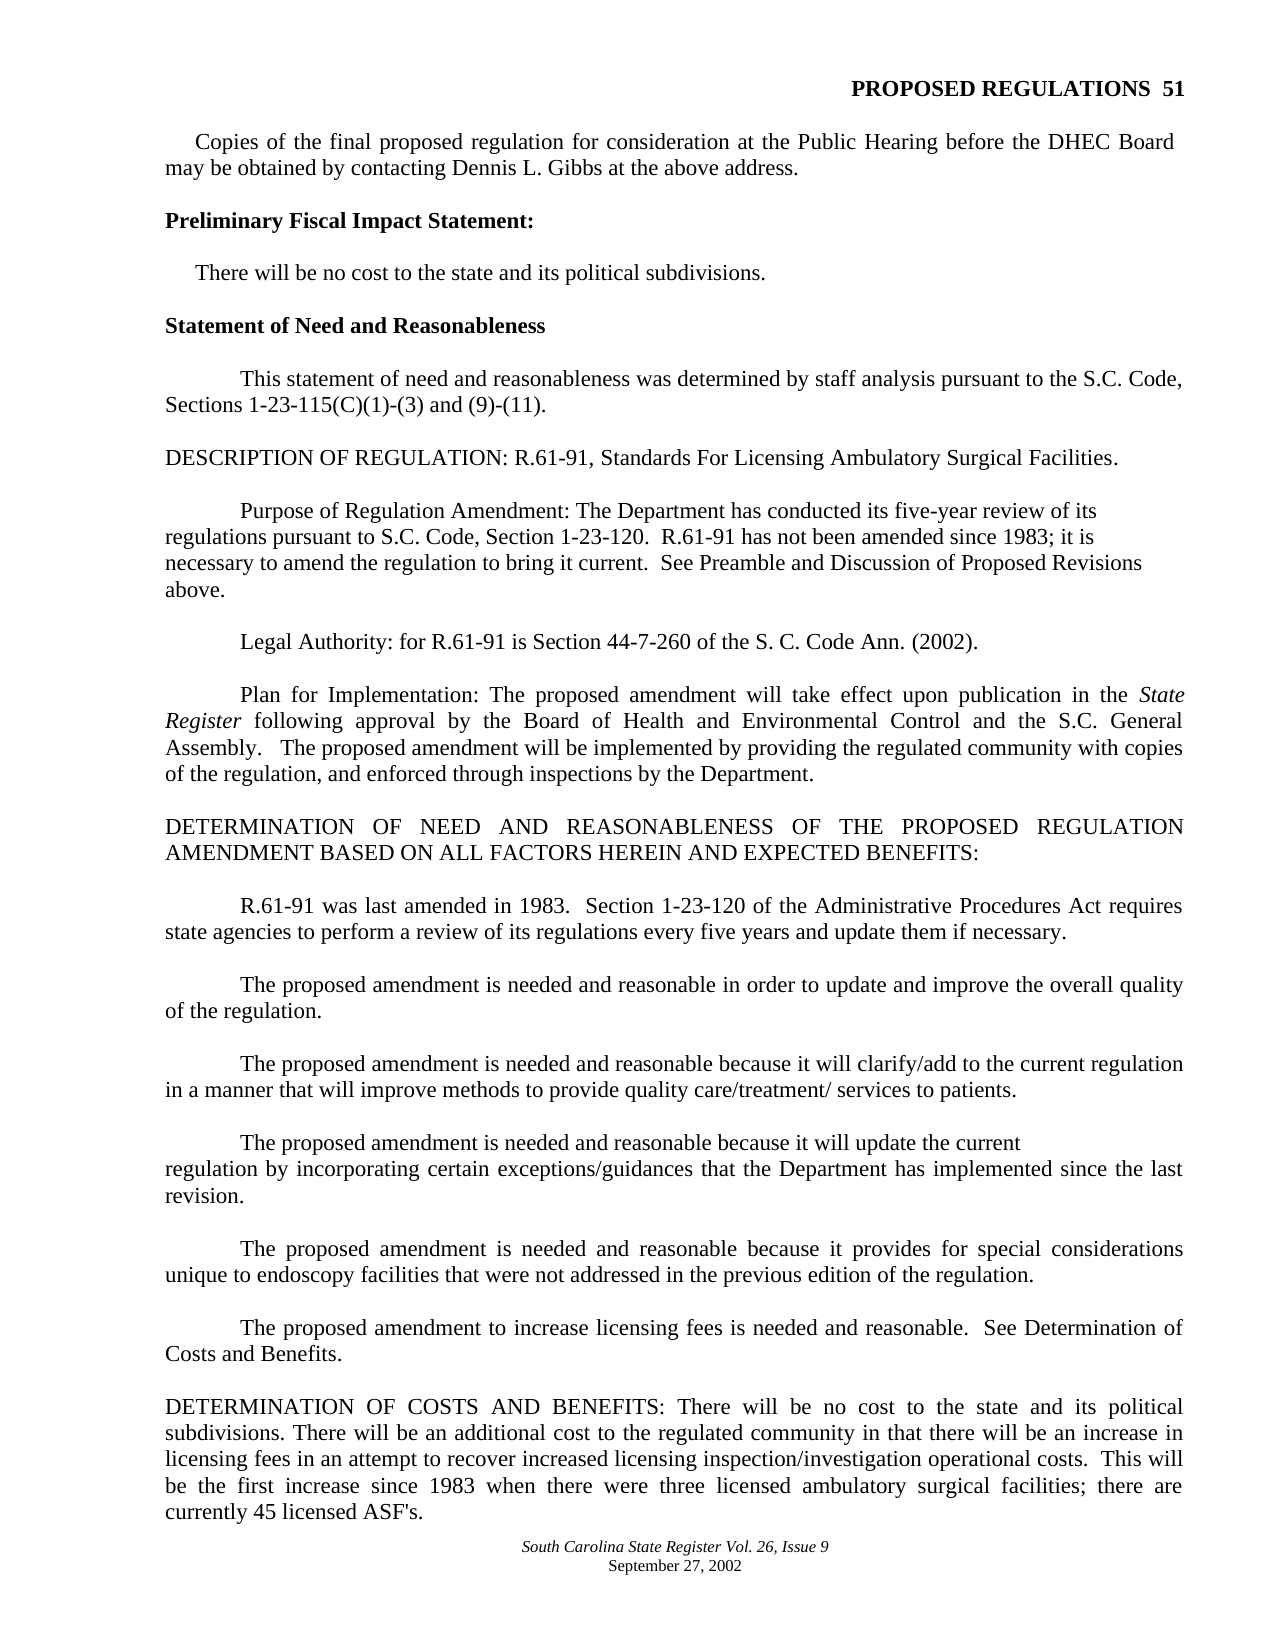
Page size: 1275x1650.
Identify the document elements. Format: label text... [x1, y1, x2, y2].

text DESCRIPTION OF REGULATION: R.61-91, Standards For Licensing Ambulatory Surgical Facilities. [165, 444, 1185, 470]
text Preliminary Fiscal Impact Statement: [165, 207, 1176, 233]
text The proposed amendment is needed and reasonable because it provides for special considerations unique to endoscopy facilities that were not addressed in the previous edition of the regulation. [165, 1234, 1185, 1287]
text Plan for Implementation: The proposed amendment will take effect upon publication in the State Register following approval by the Board of Health and Environmental Control and the S.C. General Assembly. The proposed amendment will be implemented by providing the regulated community with copies of the regulation, and enforced through inspections by the Department. [165, 681, 1185, 787]
text The proposed amendment to increase licensing fees is needed and reasonable. See Determination of Costs and Benefits. [165, 1314, 1185, 1366]
text Purpose of Regulation Amendment: The Department has conducted its five-year review of its regulations pursuant to S.C. Code, Section 1-23-120. R.61-91 has not been amended since 1983; it is necessary to amend the regulation to bring it current. See Preamble and Discussion of Proposed Revisions above. [165, 497, 1185, 602]
text There will be no cost to the state and its political subdivisions. [165, 259, 1176, 286]
text DETERMINATION OF COSTS AND BENEFITS: There will be no cost to the state and its political subdivisions. There will be an additional cost to the regulated community in that there will be an increase in licensing fees in an attempt to recover increased licensing inspection/investigation operational costs. This will be the first increase since 1983 when there were three licensed ambulatory surgical facilities; there are currently 45 licensed ASF's. [165, 1393, 1185, 1524]
text The proposed amendment is needed and reasonable because it will update the current [240, 1129, 1185, 1156]
text Statement of Need and Reasonableness [165, 312, 1176, 338]
text This statement of need and reasonableness was determined by staff analysis pursuant to the S.C. Code, Sections 1-23-115(C)(1)-(3) and (9)-(11). [165, 365, 1185, 418]
text R.61-91 was last amended in 1983. Section 1-23-120 of the Administrative Procedures Act requires state agencies to perform a review of its regulations every five years and update them if necessary. [165, 892, 1185, 945]
text The proposed amendment is needed and reasonable because it will clarify/add to the current regulation in a manner that will improve methods to provide quality care/treatment/ services to patients. [165, 1050, 1185, 1103]
text Legal Authority: for R.61-91 is Section 44-7-260 of the S. C. Code Ann. (2002). [165, 628, 1185, 655]
text DETERMINATION OF NEED AND REASONABLENESS OF THE PROPOSED REGULATION AMENDMENT BASED ON ALL FACTORS HEREIN AND EXPECTED BENEFITS: [165, 813, 1185, 866]
text The proposed amendment is needed and reasonable in order to update and improve the overall quality of the regulation. [165, 971, 1185, 1024]
text regulation by incorporating certain exceptions/guidances that the Department has implemented since the last revision. [165, 1156, 1185, 1208]
text Copies of the final proposed regulation for consideration at the Public Hearing before the DHEC Board may be obtained by contacting Dennis L. Gibbs at the above address. [165, 128, 1176, 180]
